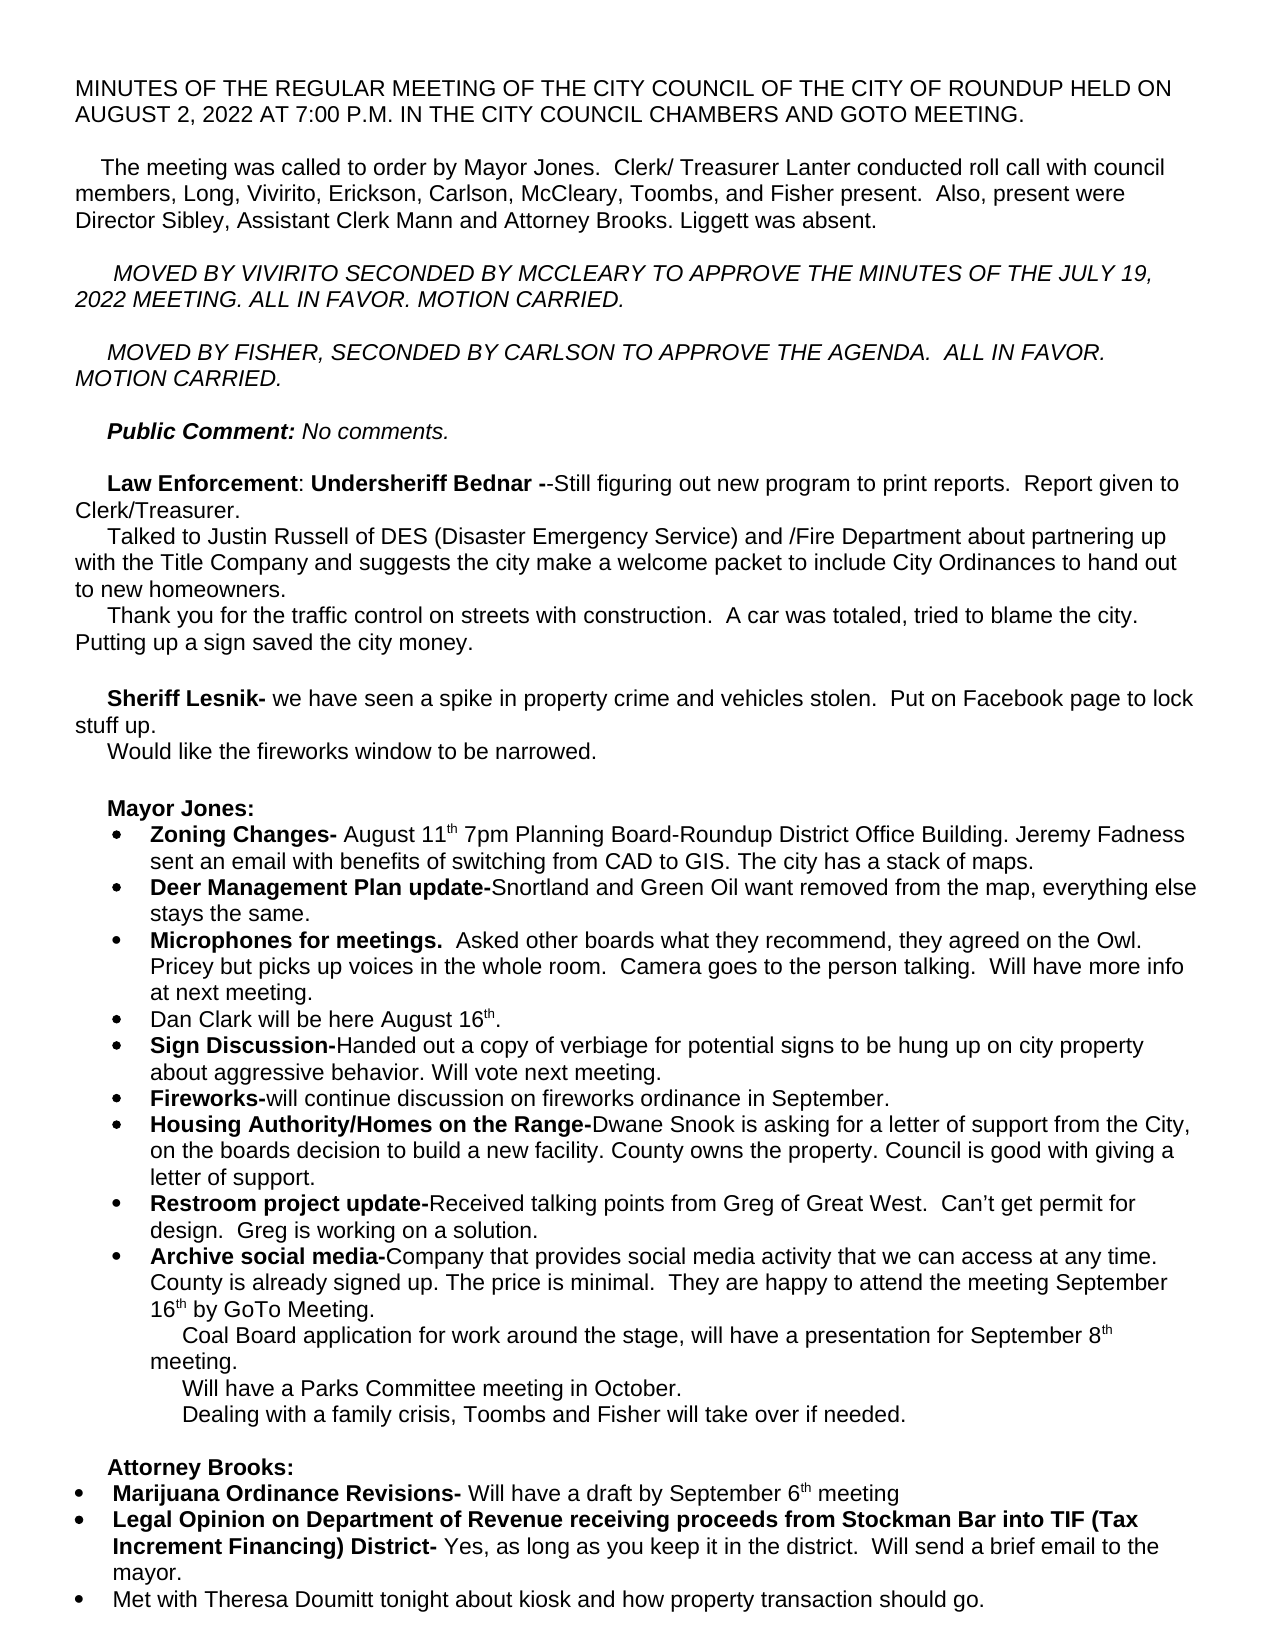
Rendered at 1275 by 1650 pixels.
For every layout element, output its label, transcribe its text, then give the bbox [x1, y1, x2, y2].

text Public Comment: No comments. [75, 418, 1200, 444]
list Legal Opinion on Department of Revenue receiving proceeds from Stockman Bar into TIF (Tax Increment Financing) District- Yes, as long as you keep it in the district. Will send a brief email to the mayor. [75, 1506, 1200, 1586]
text MOVED BY FISHER, SECONDED BY CARLSON TO APPROVE THE AGENDA. ALL IN FAVOR. MOTION CARRIED. [75, 338, 1200, 391]
list Fireworks-will continue discussion on fireworks ordinance in September. [112, 1085, 1200, 1111]
list Will have a Parks Committee meeting in October. [150, 1375, 1200, 1401]
text Mayor Jones: [75, 795, 1200, 821]
list Zoning Changes- August 11th 7pm Planning Board-Roundup District Office Building. Jeremy Fadness sent an email with benefits of switching from CAD to GIS. The city has a stack of maps. [112, 821, 1200, 874]
text Law Enforcement: Undersheriff Bednar --Still figuring out new program to print reports. Report given to Clerk/Treasurer. [75, 470, 1200, 523]
list Dan Clark will be here August 16th. [112, 1006, 1200, 1032]
text Sheriff Lesnik- we have seen a spike in property crime and vehicles stolen. Put on Facebook page to lock stuff up. [75, 685, 1200, 738]
list Met with Theresa Doumitt tonight about kiosk and how property transaction should go. [75, 1586, 1200, 1612]
text Attorney Brooks: [75, 1454, 1200, 1480]
text Would like the fireworks window to be narrowed. [75, 738, 1200, 764]
list Dealing with a family crisis, Toombs and Fisher will take over if needed. [150, 1401, 1200, 1427]
list Microphones for meetings. Asked other boards what they recommend, they agreed on the Owl. Pricey but picks up voices in the whole room. Camera goes to the person talking. Will have more info at next meeting. [112, 927, 1200, 1006]
list Sign Discussion-Handed out a copy of verbiage for potential signs to be hung up on city property about aggressive behavior. Will vote next meeting. [112, 1032, 1200, 1085]
text MOVED BY VIVIRITO SECONDED BY MCCLEARY TO APPROVE THE MINUTES OF THE JULY 19, 2022 MEETING. ALL IN FAVOR. MOTION CARRIED. [75, 259, 1200, 312]
list Coal Board application for work around the stage, will have a presentation for September 8th meeting. [150, 1322, 1200, 1375]
text Thank you for the traffic control on streets with construction. A car was totaled, tried to blame the city. Putting up a sign saved the city money. [75, 602, 1200, 655]
list Restroom project update-Received talking points from Greg of Great West. Can’t get permit for design. Greg is working on a solution. [112, 1190, 1200, 1243]
text The meeting was called to order by Mayor Jones. Clerk/ Treasurer Lanter conducted roll call with council members, Long, Vivirito, Erickson, Carlson, McCleary, Toombs, and Fisher present. Also, present were Director Sibley, Assistant Clerk Mann and Attorney Brooks. Liggett was absent. [75, 154, 1200, 233]
list Marijuana Ordinance Revisions- Will have a draft by September 6th meeting [75, 1480, 1200, 1506]
list Archive social media-Company that provides social media activity that we can access at any time. County is already signed up. The price is minimal. They are happy to attend the meeting September 16th by GoTo Meeting. [112, 1243, 1200, 1322]
list Deer Management Plan update-Snortland and Green Oil want removed from the map, everything else stays the same. [112, 874, 1200, 927]
text MINUTES OF THE REGULAR MEETING OF THE CITY COUNCIL OF THE CITY OF ROUNDUP HELD ON AUGUST 2, 2022 AT 7:00 P.M. IN THE CITY COUNCIL CHAMBERS AND GOTO MEETING. [75, 75, 1200, 128]
text Talked to Justin Russell of DES (Disaster Emergency Service) and /Fire Department about partnering up with the Title Company and suggests the city make a welcome packet to include City Ordinances to hand out to new homeowners. [75, 523, 1200, 602]
list Housing Authority/Homes on the Range-Dwane Snook is asking for a letter of support from the City, on the boards decision to build a new facility. County owns the property. Council is good with giving a letter of support. [112, 1111, 1200, 1190]
